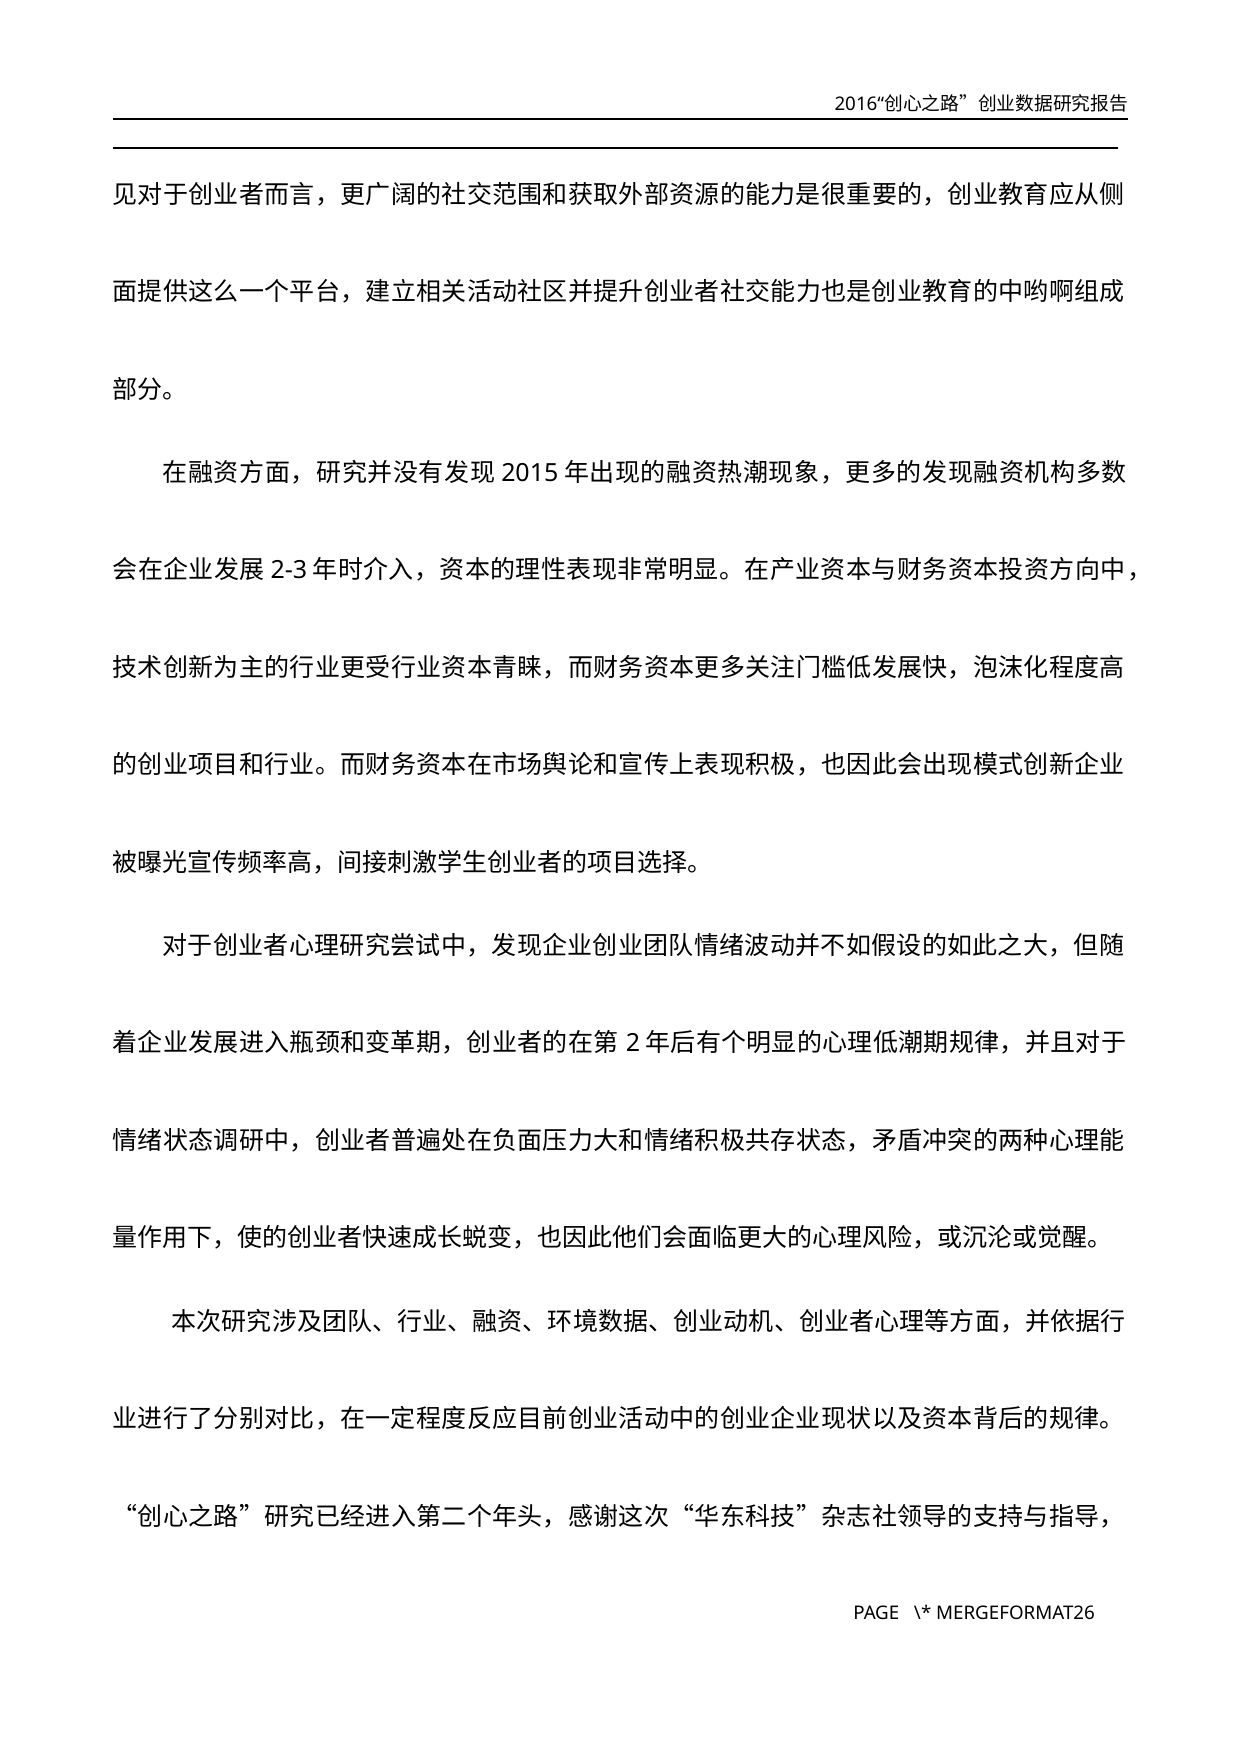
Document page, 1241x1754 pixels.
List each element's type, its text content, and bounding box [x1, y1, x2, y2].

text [112, 160, 1128, 420]
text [112, 1287, 1128, 1547]
text 在融资方面，研究并没有发现2015年出现的融资热潮现象，更多的发现融资机构多数会在企业发展2-3年时介入，资本的理性表现非常明显。在产业资本与财务资本投资方向中，技术创新为主的行业更受行业资本青睐，而财务资本更多关注门槛低发展快，泡沫化程度高的创业项目和行业。而财务资本在市场舆论和宣传上表现积极，也因此会出现模式创新企业被曝光宣传频率高，间接刺激学生创业者的项目选择。 [112, 438, 1128, 893]
text 对于创业者心理研究尝试中，发现企业创业团队情绪波动并不如假设的如此之大，但随着企业发展进入瓶颈和变革期，创业者的在第2年后有个明显的心理低潮期规律，并且对于情绪状态调研中，创业者普遍处在负面压力大和情绪积极共存状态，矛盾冲突的两种心理能量作用下，使的创业者快速成长蜕变，也因此他们会面临更大的心理风险，或沉沦或觉醒。 [112, 911, 1128, 1268]
